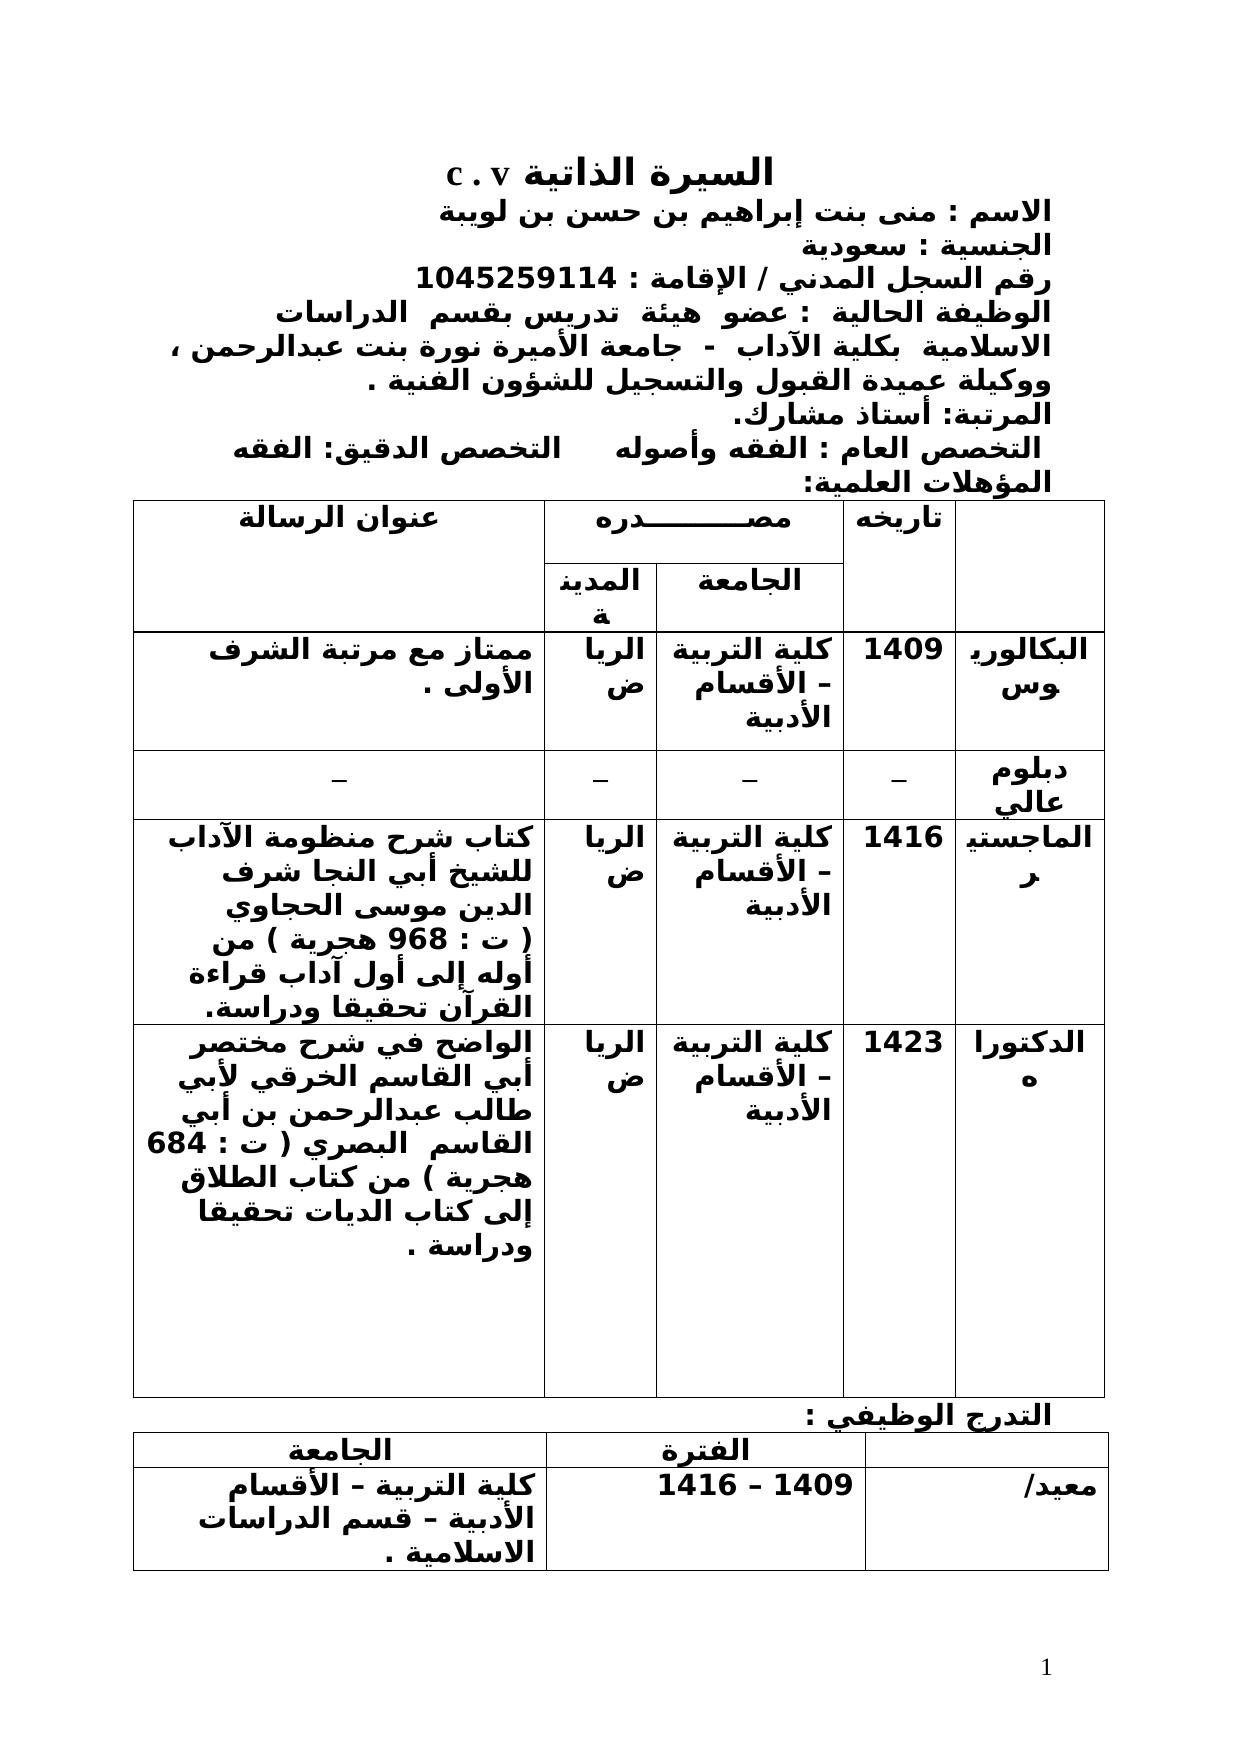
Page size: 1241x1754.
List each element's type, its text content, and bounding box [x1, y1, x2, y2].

table_cell 1409 [844, 633, 955, 750]
table_cell الدكتوراه [956, 1025, 1104, 1397]
table_cell الجامعة [657, 564, 843, 631]
table_header [866, 1433, 1108, 1467]
table_cell 1409 – 1416 [547, 1468, 865, 1570]
table_cell كتاب شرح منظومة الآداب للشيخ أبي النجا شرف الدين موسى الحجاوي ( ت : 968 هجرية ) من أوله إلى أول آداب قراءة القرآن تحقيقا ودراسة. [134, 820, 544, 1024]
table_cell الماجستير [956, 820, 1104, 1024]
table_cell 1416 [844, 820, 955, 1024]
text المرتبة: أستاذ مشارك. [169, 398, 1053, 432]
text الوظيفة الحالية : عضو هيئة تدريس بقسم الدراسات الاسلامية بكلية الآداب - جامعة الأميرة نورة بنت عبدالرحمن ، ووكيلة عميدة القبول والتسجيل للشؤون الفنية . [169, 296, 1053, 398]
text السيرة الذاتية c . v [169, 150, 1053, 194]
table_cell المدينة [545, 564, 656, 631]
table_cell _ [134, 751, 544, 819]
table_cell الرياض [545, 820, 656, 1024]
table_header [956, 501, 1104, 631]
table_cell كلية التربية – الأقسام الأدبية [657, 1025, 843, 1397]
table_header تاريخه [844, 501, 955, 631]
table_cell البكالوريوس [956, 633, 1104, 750]
table_cell ممتاز مع مرتبة الشرف الأولى . [134, 633, 544, 750]
table_cell الرياض [545, 633, 656, 750]
table_cell معيد/ [866, 1468, 1108, 1570]
table_header الفترة [547, 1433, 865, 1467]
text رقم السجل المدني / الإقامة : 1045259114 [169, 262, 1053, 296]
table_cell كلية التربية – الأقسام الأدبية [657, 820, 843, 1024]
table_header الجامعة [134, 1433, 546, 1467]
table_header عنوان الرسالة [134, 501, 544, 631]
text الاسم : منى بنت إبراهيم بن حسن بن لويبة الجنسية : سعودية [169, 194, 1053, 262]
table_cell الواضح في شرح مختصر أبي القاسم الخرقي لأبي طالب عبدالرحمن بن أبي القاسم البصري ( ت : 684 هجرية ) من كتاب الطلاق إلى كتاب الديات تحقيقا ودراسة . [134, 1025, 544, 1397]
table_cell دبلوم عالي [956, 751, 1104, 819]
table_cell _ [844, 751, 955, 819]
table_cell كلية التربية – الأقسام الأدبية [657, 633, 843, 750]
table_cell الرياض [545, 1025, 656, 1397]
text التخصص العام : الفقه وأصوله التخصص الدقيق: الفقه [169, 432, 1053, 466]
table_cell كلية التربية – الأقسام الأدبية – قسم الدراسات الاسلامية . [134, 1468, 546, 1570]
table_header مصــــــــــدره [545, 501, 843, 562]
table_cell 1423 [844, 1025, 955, 1397]
text المؤهلات العلمية: [169, 466, 1053, 499]
table_cell _ [657, 751, 843, 819]
table_cell _ [545, 751, 656, 819]
text التدرج الوظيفي : [169, 1398, 1053, 1432]
